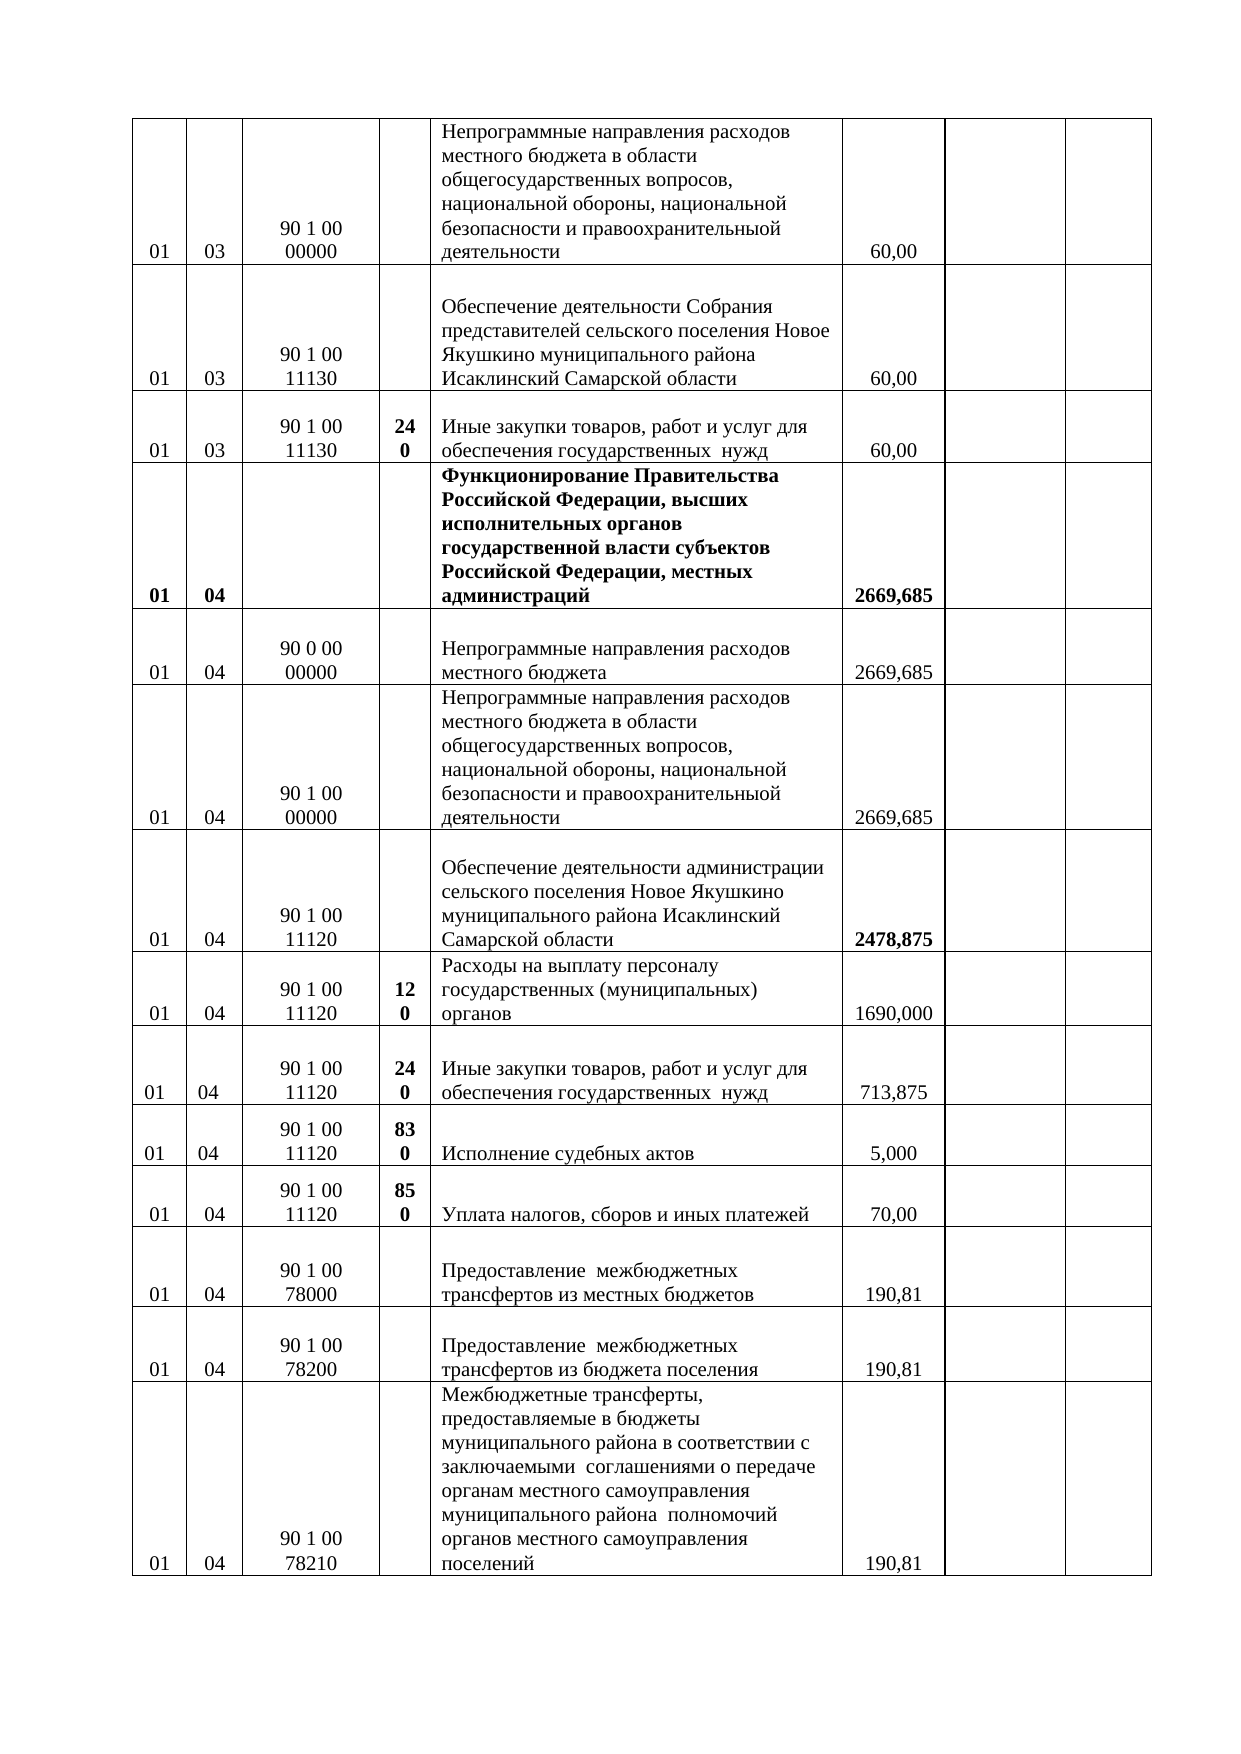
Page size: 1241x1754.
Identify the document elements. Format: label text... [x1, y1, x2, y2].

table_cell 240 [380, 1026, 430, 1104]
table_cell 90 1 00 11120 [243, 830, 379, 951]
table_cell 04 [187, 685, 242, 829]
table_cell 01 [133, 1307, 186, 1381]
table_cell 01 [133, 1026, 186, 1104]
table_cell [1066, 1382, 1151, 1574]
table_cell 01 [133, 119, 186, 263]
table_cell Обеспечение деятельности администрации сельского поселения Новое Якушкино муниципального района Исаклинский Самарской области [431, 830, 842, 951]
table_cell [946, 391, 1065, 462]
table_cell [1066, 1026, 1151, 1104]
table_cell [1066, 952, 1151, 1025]
table_cell Иные закупки товаров, работ и услуг для обеспечения государственных нужд [431, 1026, 842, 1104]
table_cell [380, 830, 430, 951]
table_cell [1066, 463, 1151, 607]
table_cell 240 [380, 391, 430, 462]
table_cell [946, 1382, 1065, 1574]
table_cell 2478,875 [843, 830, 944, 951]
table_cell 5,000 [843, 1105, 944, 1165]
table_cell 60,00 [843, 391, 944, 462]
table_cell 01 [133, 1166, 186, 1226]
table_cell [380, 685, 430, 829]
table_cell 120 [380, 952, 430, 1025]
table_cell 190,81 [843, 1307, 944, 1381]
table_cell 713,875 [843, 1026, 944, 1104]
table_cell 2669,685 [843, 609, 944, 684]
table_cell Непрограммные направления расходов местного бюджета [431, 609, 842, 684]
table_cell [946, 265, 1065, 390]
table_cell [1066, 1105, 1151, 1165]
table_cell 90 1 00 11120 [243, 1026, 379, 1104]
table_cell 04 [187, 830, 242, 951]
table_cell 1690,000 [843, 952, 944, 1025]
table_cell [380, 609, 430, 684]
table_cell 04 [187, 463, 242, 607]
table_cell [946, 685, 1065, 829]
table_cell [1066, 1166, 1151, 1226]
table_cell 01 [133, 1227, 186, 1306]
table_cell 90 1 00 11130 [243, 391, 379, 462]
table_cell [243, 463, 379, 607]
table_cell [380, 1382, 430, 1574]
table_cell 90 1 00 11120 [243, 1105, 379, 1165]
table_cell [946, 1026, 1065, 1104]
table_cell 03 [187, 265, 242, 390]
table_cell 04 [187, 1105, 242, 1165]
table_cell 190,81 [843, 1227, 944, 1306]
table_cell Предоставление межбюджетных трансфертов из местных бюджетов [431, 1227, 842, 1306]
table_cell [380, 463, 430, 607]
table_cell [380, 1307, 430, 1381]
table_cell 90 1 00 00000 [243, 119, 379, 263]
table_cell [946, 952, 1065, 1025]
table_cell [946, 830, 1065, 951]
table_cell [1066, 1227, 1151, 1306]
table_cell 01 [133, 952, 186, 1025]
table_cell 70,00 [843, 1166, 944, 1226]
table_cell [380, 119, 430, 263]
table_cell [946, 609, 1065, 684]
table_cell [946, 119, 1065, 263]
table_cell Непрограммные направления расходов местного бюджета в области общегосударственных вопросов, национальной обороны, национальной безопасности и правоохранительныой деятельности [431, 119, 842, 263]
table_cell 90 1 00 78210 [243, 1382, 379, 1574]
table_cell Исполнение судебных актов [431, 1105, 842, 1165]
table_cell 01 [133, 609, 186, 684]
table_cell Уплата налогов, сборов и иных платежей [431, 1166, 842, 1226]
table_cell [946, 1307, 1065, 1381]
table_cell 04 [187, 609, 242, 684]
table_cell Функционирование Правительства Российской Федерации, высших исполнительных органов государственной власти субъектов Российской Федерации, местных администраций [431, 463, 842, 607]
table_cell Иные закупки товаров, работ и услуг для обеспечения государственных нужд [431, 391, 842, 462]
table_cell 01 [133, 685, 186, 829]
table_cell Расходы на выплату персоналу государственных (муниципальных) органов [431, 952, 842, 1025]
table_cell [1066, 609, 1151, 684]
table_cell 2669,685 [843, 463, 944, 607]
table_cell 90 1 00 78000 [243, 1227, 379, 1306]
table_cell 01 [133, 265, 186, 390]
table_cell [946, 1105, 1065, 1165]
table_cell [946, 1227, 1065, 1306]
table_cell 01 [133, 1382, 186, 1574]
table_cell 90 0 00 00000 [243, 609, 379, 684]
table_cell 04 [187, 952, 242, 1025]
table_cell 04 [187, 1227, 242, 1306]
table_cell 04 [187, 1382, 242, 1574]
table_cell [1066, 830, 1151, 951]
table_cell Обеспечение деятельности Собрания представителей сельского поселения Новое Якушкино муниципального района Исаклинский Самарской области [431, 265, 842, 390]
table_cell [1066, 685, 1151, 829]
table_cell [380, 265, 430, 390]
table_cell 01 [133, 1105, 186, 1165]
table_cell 850 [380, 1166, 430, 1226]
table_cell 03 [187, 119, 242, 263]
table_cell [946, 463, 1065, 607]
table_cell [946, 1166, 1065, 1226]
table_cell [1066, 265, 1151, 390]
table_cell [1066, 1307, 1151, 1381]
table_cell 01 [133, 830, 186, 951]
table_cell 90 1 00 78200 [243, 1307, 379, 1381]
table_cell 01 [133, 391, 186, 462]
table_cell 60,00 [843, 265, 944, 390]
table_cell 03 [187, 391, 242, 462]
table_cell [1066, 119, 1151, 263]
table_cell [1066, 391, 1151, 462]
table_cell 90 1 00 00000 [243, 685, 379, 829]
table_cell Межбюджетные трансферты, предоставляемые в бюджеты муниципального района в соответствии с заключаемыми соглашениями о передаче органам местного самоуправления муниципального района полномочий органов местного самоуправления поселений [431, 1382, 842, 1574]
table_cell 04 [187, 1166, 242, 1226]
table_cell 90 1 00 11130 [243, 265, 379, 390]
table_cell 60,00 [843, 119, 944, 263]
table_cell Предоставление межбюджетных трансфертов из бюджета поселения [431, 1307, 842, 1381]
table_cell 04 [187, 1307, 242, 1381]
table_cell 90 1 00 11120 [243, 1166, 379, 1226]
table_cell 04 [187, 1026, 242, 1104]
table_cell Непрограммные направления расходов местного бюджета в области общегосударственных вопросов, национальной обороны, национальной безопасности и правоохранительныой деятельности [431, 685, 842, 829]
table_cell 190,81 [843, 1382, 944, 1574]
table_cell 90 1 00 11120 [243, 952, 379, 1025]
table_cell [380, 1227, 430, 1306]
table_cell 830 [380, 1105, 430, 1165]
table_cell 2669,685 [843, 685, 944, 829]
table_cell 01 [133, 463, 186, 607]
